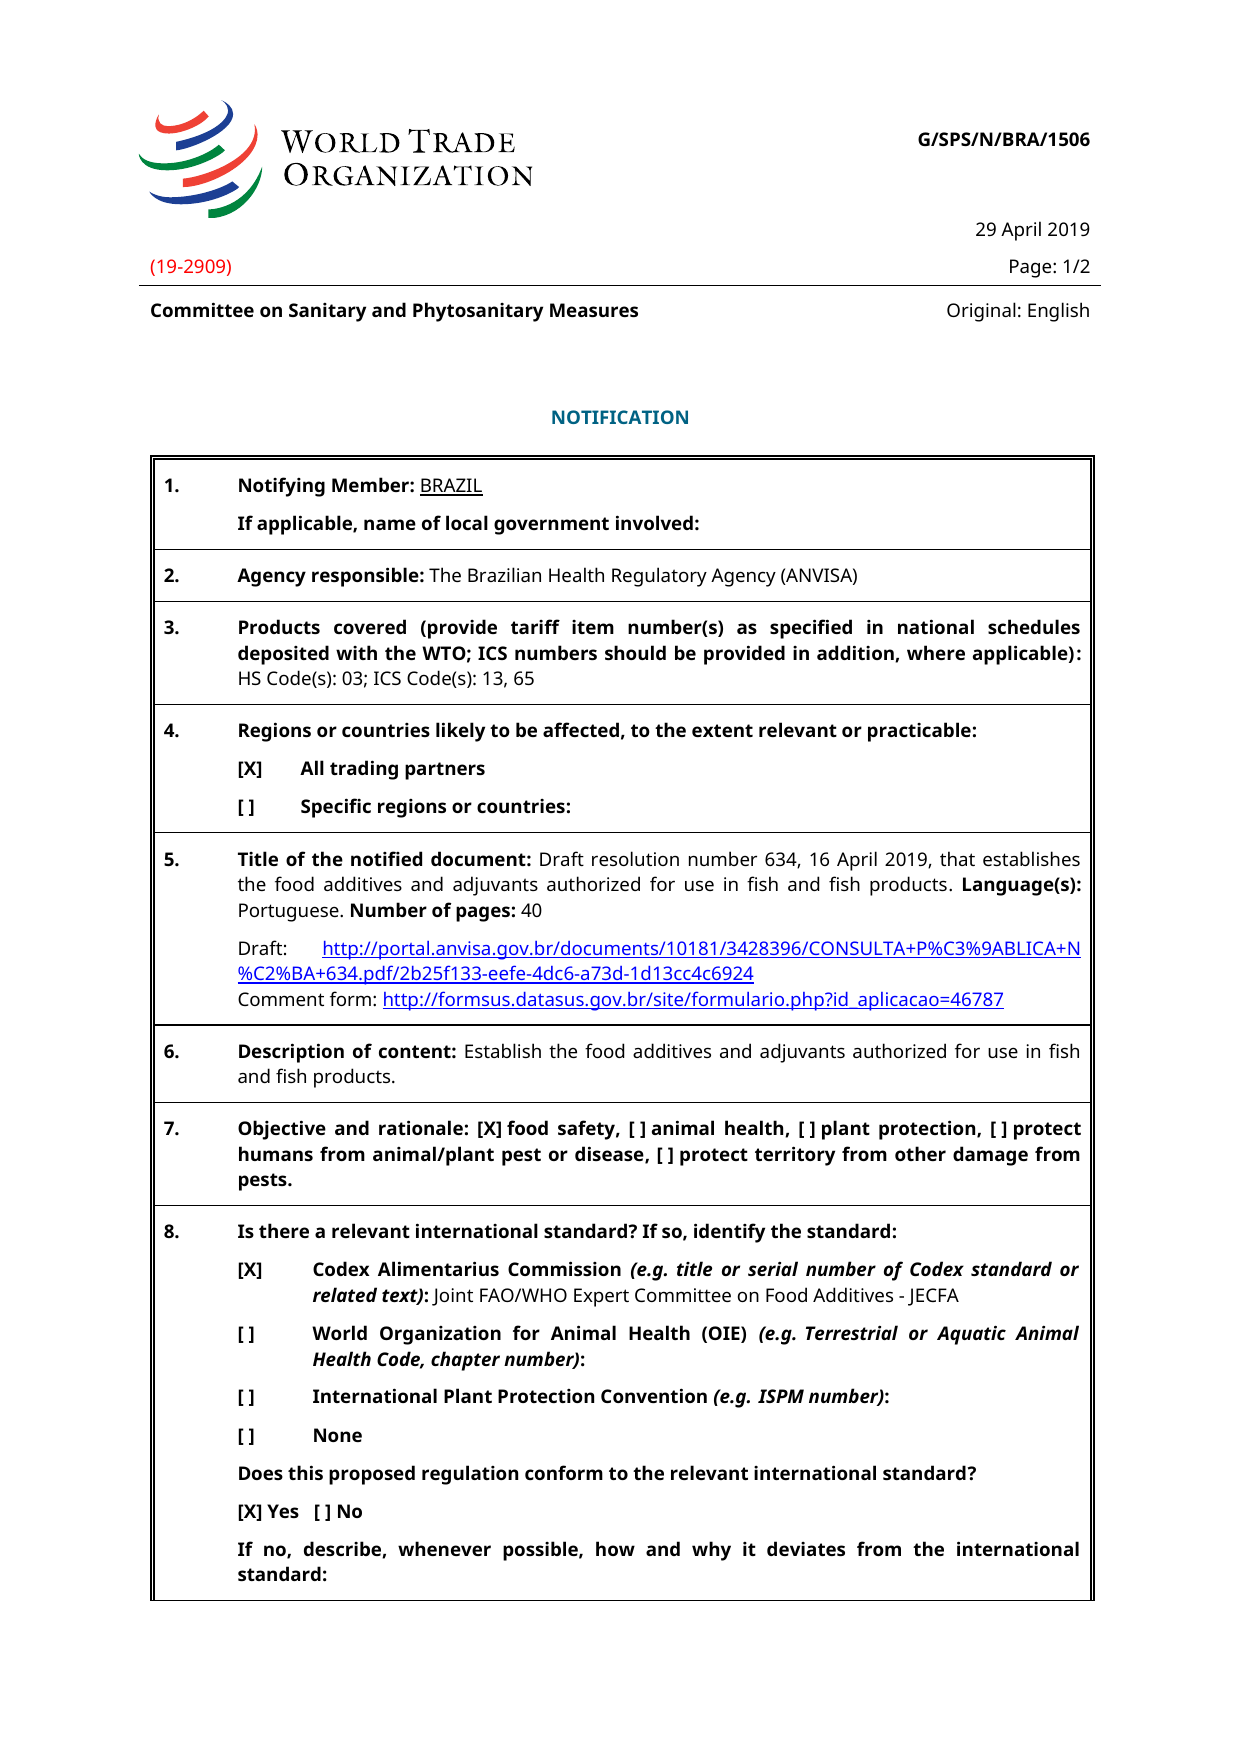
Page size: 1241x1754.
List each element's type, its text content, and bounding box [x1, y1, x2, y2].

table_header Notifying Member: Brazil If applicable, name of local government involved: [226, 460, 1090, 548]
table_cell 5. [155, 833, 226, 1024]
table_cell Is there a relevant international standard? If so, identify the standard: [X] Codex Alimentarius Commission (e.g. title or serial number of Codex standard or related text): Joint FAO/WHO Expert Committee on Food Additives - JECFA [ ] World Organization for Animal Health (OIE) (e.g. Terrestrial or Aquatic Animal Health Code, chapter number): [ ] International Plant Protection Convention (e.g. ISPM number): [ ] None Does this proposed regulation conform to the relevant international standard? [X] Yes [ ] No If no, describe, whenever possible, how and why it deviates from the international standard: [226, 1206, 1090, 1599]
table_cell Agency responsible: The Brazilian Health Regulatory Agency (ANVISA) [226, 550, 1090, 601]
table_cell 8. [155, 1206, 226, 1599]
table_header 1. [155, 460, 226, 548]
table_cell Products covered (provide tariff item number(s) as specified in national schedules deposited with the WTO; ICS numbers should be provided in addition, where applicable): HS Code(s): 03; ICS Code(s): 13, 65 [226, 602, 1090, 704]
title NOTIFICATION [150, 405, 1090, 430]
table_cell 7. [155, 1103, 226, 1205]
table_cell Description of content: Establish the food additives and adjuvants authorized for use in fish and fish products. [226, 1026, 1090, 1102]
table_cell 6. [155, 1026, 226, 1102]
table_cell 4. [155, 705, 226, 832]
table_cell 2. [155, 550, 226, 601]
table_cell 3. [155, 602, 226, 704]
table_cell Objective and rationale: [X] food safety, [ ] animal health, [ ] plant protection, [ ] protect humans from animal/plant pest or disease, [ ] protect territory from other damage from pests. [226, 1103, 1090, 1205]
table_cell Title of the notified document: Draft resolution number 634, 16 April 2019, that establishes the food additives and adjuvants authorized for use in fish and fish products. Language(s): Portuguese. Number of pages: 40 Draft: http://portal.anvisa.gov.br/documents/10181/3428396/CONSULTA+P%C3%9ABLICA+N%C2%BA+634.pdf/2b25f133-eefe-4dc6-a73d-1d13cc4c6924 Comment form: http://formsus.datasus.gov.br/site/formulario.php?id_aplicacao=46787 [226, 833, 1090, 1024]
table_cell Regions or countries likely to be affected, to the extent relevant or practicable: [X] All trading partners [ ] Specific regions or countries: [226, 705, 1090, 832]
